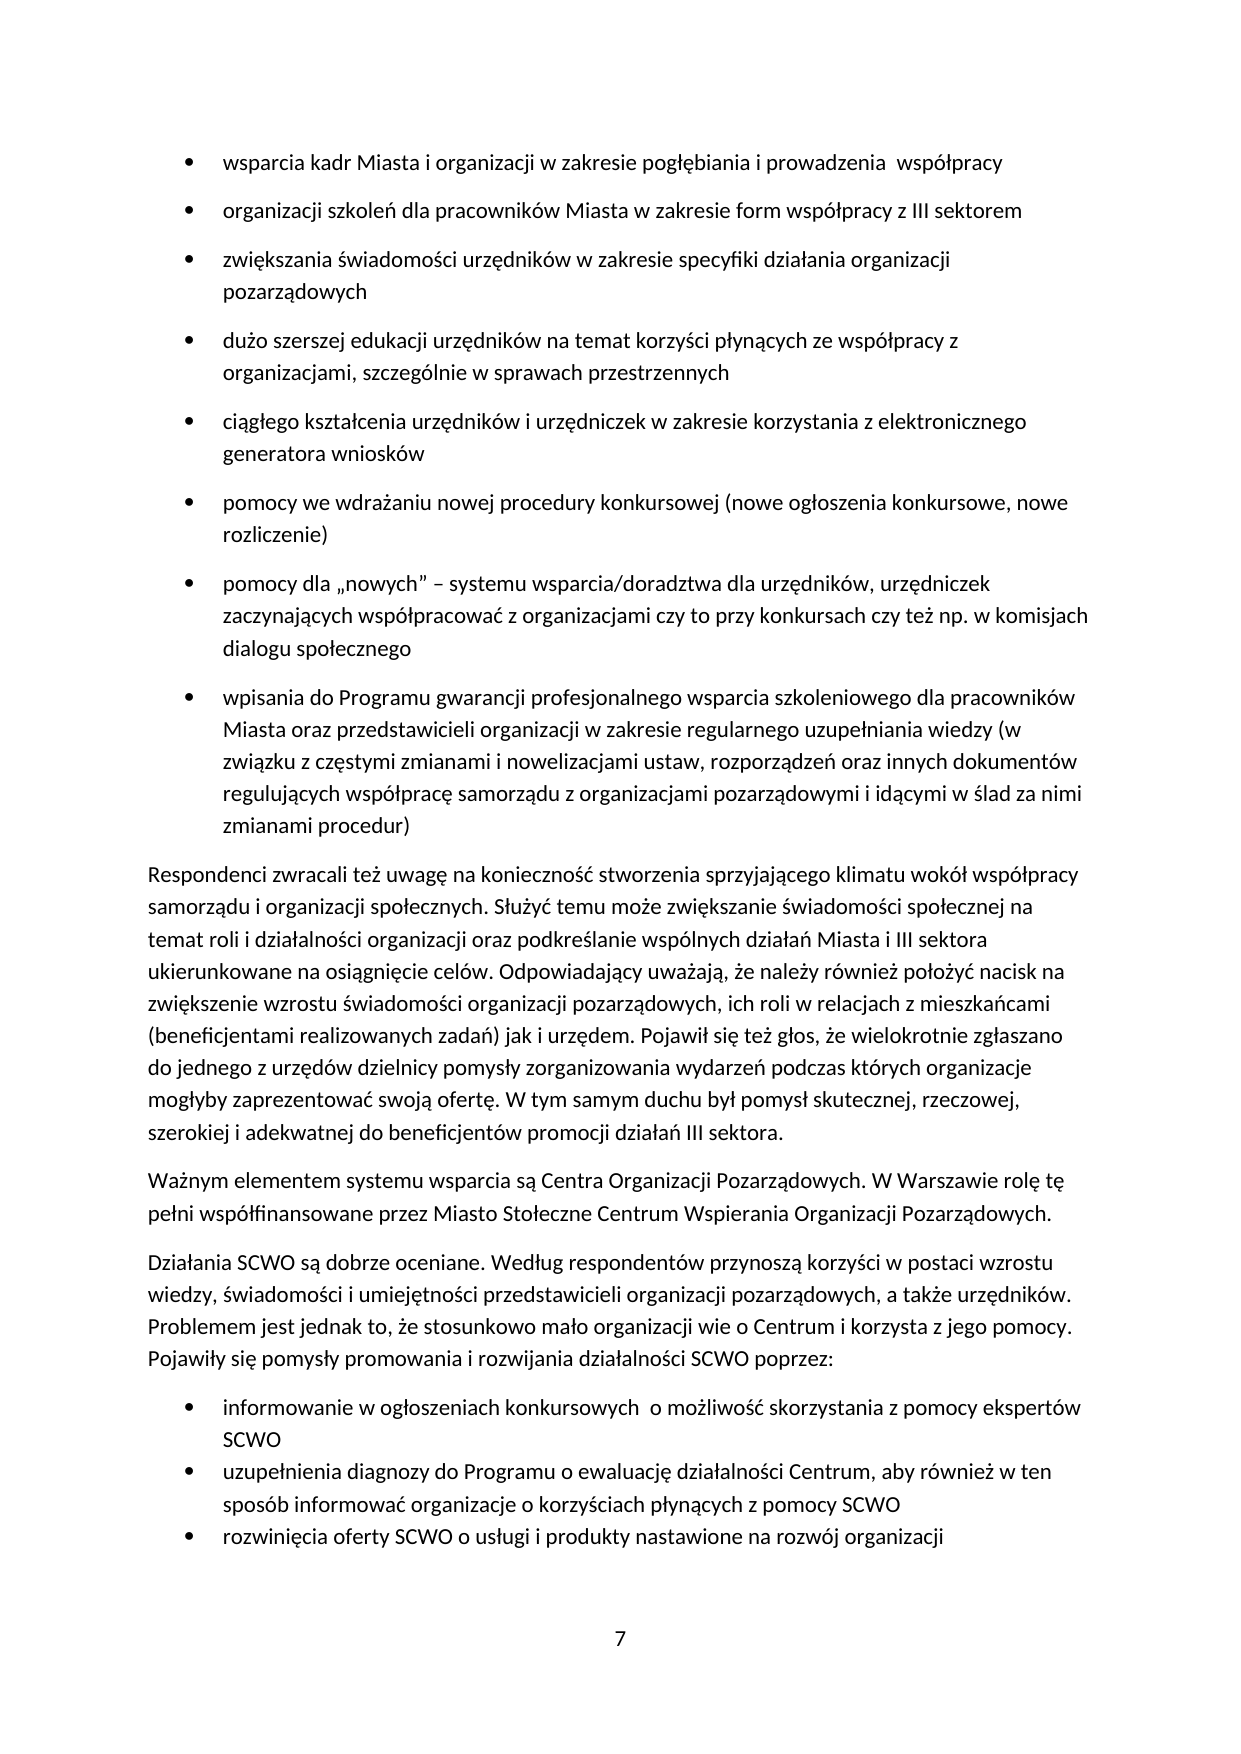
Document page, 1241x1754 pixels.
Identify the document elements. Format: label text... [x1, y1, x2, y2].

list organizacji szkoleń dla pracowników Miasta w zakresie form współpracy z III sektorem [185, 196, 1093, 224]
list uzupełnienia diagnozy do Programu o ewaluację działalności Centrum, aby również w ten sposób informować organizacje o korzyściach płynących z pomocy SCWO [185, 1457, 1093, 1518]
list wsparcia kadr Miasta i organizacji w zakresie pogłębiania i prowadzenia współpracy [185, 148, 1093, 176]
list wpisania do Programu gwarancji profesjonalnego wsparcia szkoleniowego dla pracowników Miasta oraz przedstawicieli organizacji w zakresie regularnego uzupełniania wiedzy (w związku z częstymi zmianami i nowelizacjami ustaw, rozporządzeń oraz innych dokumentów regulujących współpracę samorządu z organizacjami pozarządowymi i idącymi w ślad za nimi zmianami procedur) [185, 683, 1093, 839]
list informowanie w ogłoszeniach konkursowych o możliwość skorzystania z pomocy ekspertów SCWO [185, 1393, 1093, 1453]
list ciągłego kształcenia urzędników i urzędniczek w zakresie korzystania z elektronicznego generatora wniosków [185, 407, 1093, 468]
text Ważnym elementem systemu wsparcia są Centra Organizacji Pozarządowych. W Warszawie rolę tę pełni współfinansowane przez Miasto Stołeczne Centrum Wspierania Organizacji Pozarządowych. [148, 1167, 1093, 1227]
list pomocy we wdrażaniu nowej procedury konkursowej (nowe ogłoszenia konkursowe, nowe rozliczenie) [185, 488, 1093, 549]
text Respondenci zwracali też uwagę na konieczność stworzenia sprzyjającego klimatu wokół współpracy samorządu i organizacji społecznych. Służyć temu może zwiększanie świadomości społecznej na temat roli i działalności organizacji oraz podkreślanie wspólnych działań Miasta i III sektora ukierunkowane na osiągnięcie celów. Odpowiadający uważają, że należy również położyć nacisk na zwiększenie wzrostu świadomości organizacji pozarządowych, ich roli w relacjach z mieszkańcami (beneficjentami realizowanych zadań) jak i urzędem. Pojawił się też głos, że wielokrotnie zgłaszano do jednego z urzędów dzielnicy pomysły zorganizowania wydarzeń podczas których organizacje mogłyby zaprezentować swoją ofertę. W tym samym duchu był pomysł skutecznej, rzeczowej, szerokiej i adekwatnej do beneficjentów promocji działań III sektora. [148, 860, 1093, 1146]
list zwiększania świadomości urzędników w zakresie specyfiki działania organizacji pozarządowych [185, 245, 1093, 306]
list dużo szerszej edukacji urzędników na temat korzyści płynących ze współpracy z organizacjami, szczególnie w sprawach przestrzennych [185, 326, 1093, 387]
list pomocy dla „nowych” – systemu wsparcia/doradztwa dla urzędników, urzędniczek zaczynających współpracować z organizacjami czy to przy konkursach czy też np. w komisjach dialogu społecznego [185, 569, 1093, 662]
list rozwinięcia oferty SCWO o usługi i produkty nastawione na rozwój organizacji [185, 1522, 1093, 1550]
text Działania SCWO są dobrze oceniane. Według respondentów przynoszą korzyści w postaci wzrostu wiedzy, świadomości i umiejętności przedstawicieli organizacji pozarządowych, a także urzędników. Problemem jest jednak to, że stosunkowo mało organizacji wie o Centrum i korzysta z jego pomocy. Pojawiły się pomysły promowania i rozwijania działalności SCWO poprzez: [148, 1248, 1093, 1372]
